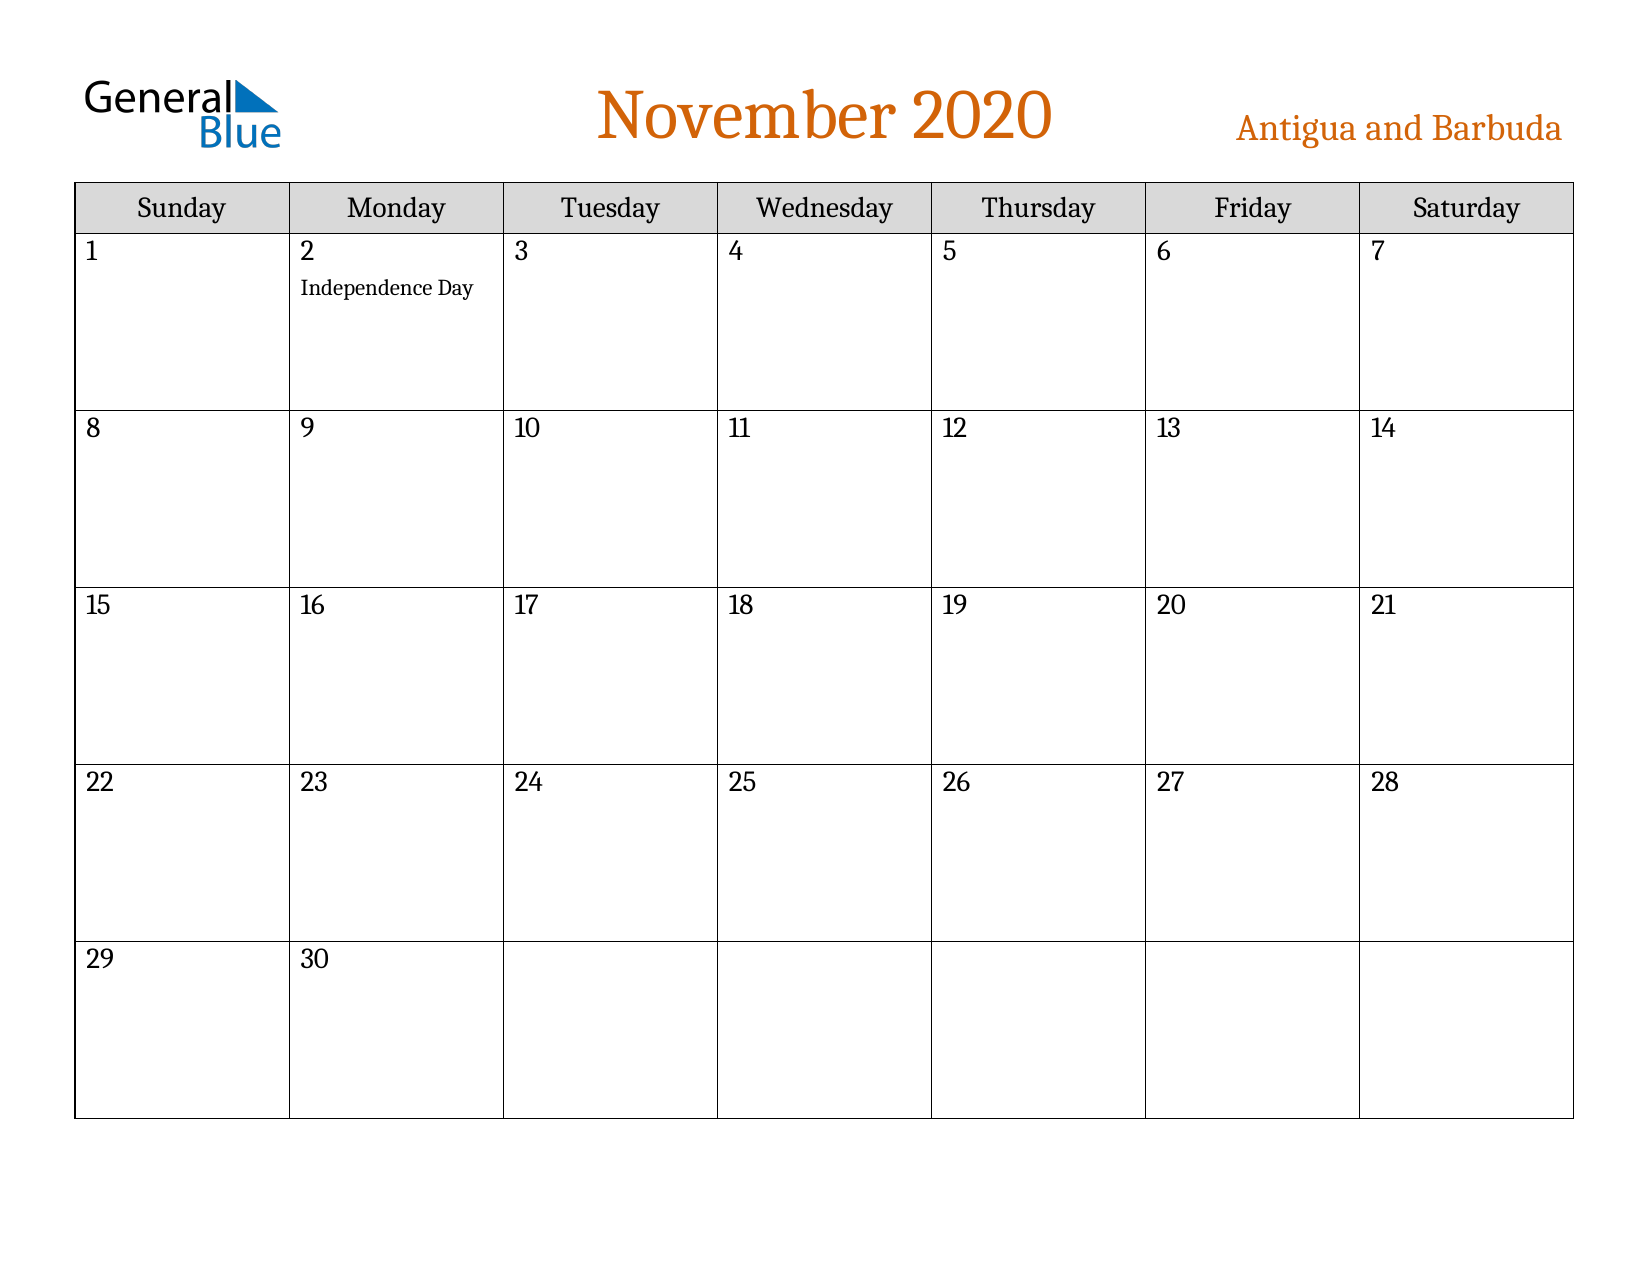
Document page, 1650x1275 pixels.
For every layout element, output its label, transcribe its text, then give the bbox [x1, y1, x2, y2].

table_cell [932, 806, 1145, 941]
table_cell [1360, 452, 1573, 587]
table_cell [718, 452, 931, 587]
table_cell [504, 275, 717, 410]
table_cell [1146, 806, 1359, 941]
table_cell [1146, 275, 1359, 410]
table_cell [1146, 942, 1359, 983]
table_cell [504, 806, 717, 941]
table_cell [932, 629, 1145, 764]
table_cell 24 [504, 765, 717, 806]
table_cell 27 [1146, 765, 1359, 806]
table_cell [718, 942, 931, 983]
table_cell 30 [290, 942, 503, 983]
table_cell 15 [76, 588, 289, 629]
table_header November 2020 [503, 75, 1146, 182]
table_cell [718, 806, 931, 941]
table_cell [1360, 629, 1573, 764]
table_cell [1146, 452, 1359, 587]
table_cell [76, 275, 289, 410]
table_header Antigua and Barbuda [1146, 75, 1574, 182]
table_header [75, 75, 503, 182]
table_cell [504, 452, 717, 587]
table_cell [504, 629, 717, 764]
table_cell [718, 629, 931, 764]
table_cell 18 [718, 588, 931, 629]
table_cell [290, 452, 503, 587]
table_cell [76, 806, 289, 941]
table_cell Monday [290, 183, 503, 233]
table_cell 29 [76, 942, 289, 983]
table_cell 14 [1360, 411, 1573, 452]
picture [85, 80, 281, 148]
table_cell [76, 452, 289, 587]
table_cell [1360, 942, 1573, 983]
table_cell [290, 983, 503, 1118]
table_cell [76, 983, 289, 1118]
table_cell [1360, 983, 1573, 1118]
table_cell Wednesday [718, 183, 931, 233]
table_cell 20 [1146, 588, 1359, 629]
table_cell Friday [1146, 183, 1359, 233]
table_cell 12 [932, 411, 1145, 452]
table_cell 7 [1360, 234, 1573, 275]
table_cell [932, 942, 1145, 983]
table_cell Saturday [1360, 183, 1573, 233]
table_cell [290, 806, 503, 941]
table_cell 11 [718, 411, 931, 452]
table_cell [290, 629, 503, 764]
table_cell 13 [1146, 411, 1359, 452]
table_cell [76, 629, 289, 764]
table_cell 25 [718, 765, 931, 806]
table_cell 16 [290, 588, 503, 629]
table_cell 2 [290, 234, 503, 275]
table_cell 4 [718, 234, 931, 275]
table_cell 28 [1360, 765, 1573, 806]
table_cell 26 [932, 765, 1145, 806]
table_cell 10 [504, 411, 717, 452]
table_cell Sunday [76, 183, 289, 233]
table_cell 19 [932, 588, 1145, 629]
table_cell 17 [504, 588, 717, 629]
table_cell [504, 983, 717, 1118]
table_cell Thursday [932, 183, 1145, 233]
table_cell 9 [290, 411, 503, 452]
table_cell 6 [1146, 234, 1359, 275]
table_cell [718, 275, 931, 410]
table_cell [1146, 629, 1359, 764]
table_cell 3 [504, 234, 717, 275]
table_cell 8 [76, 411, 289, 452]
table_cell [1146, 983, 1359, 1118]
table_cell [1360, 275, 1573, 410]
table_cell Tuesday [504, 183, 717, 233]
table_cell [1360, 806, 1573, 941]
table_cell 22 [76, 765, 289, 806]
table_cell [718, 983, 931, 1118]
table_cell 21 [1360, 588, 1573, 629]
table_cell 5 [932, 234, 1145, 275]
table_cell [932, 275, 1145, 410]
table_cell [504, 942, 717, 983]
table_cell [932, 983, 1145, 1118]
table_cell [932, 452, 1145, 587]
table_cell 23 [290, 765, 503, 806]
table_cell 1 [76, 234, 289, 275]
table_cell Independence Day [290, 275, 503, 410]
